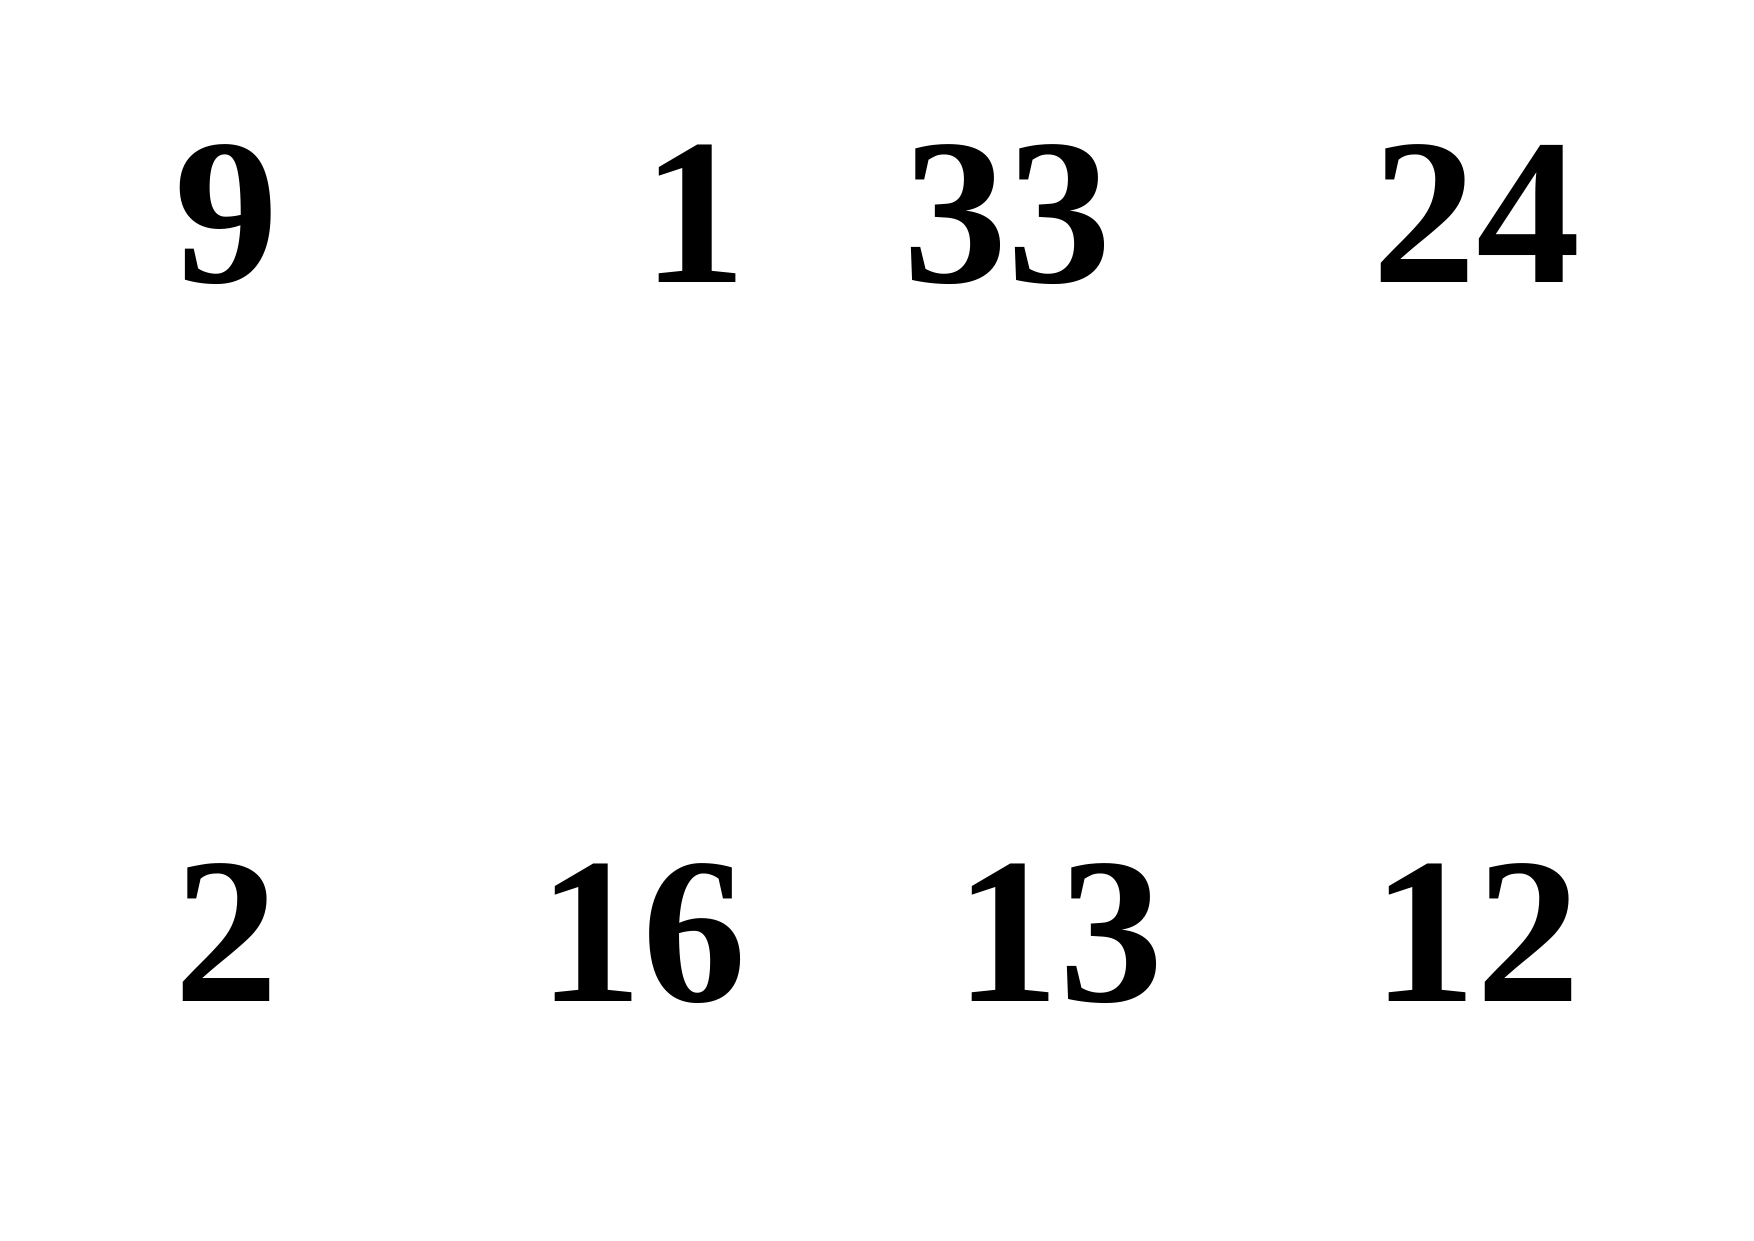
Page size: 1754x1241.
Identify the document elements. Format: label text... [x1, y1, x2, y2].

text 9 1 33 24 [118, 88, 1636, 327]
text 2 16 13 12 [118, 807, 1636, 1046]
